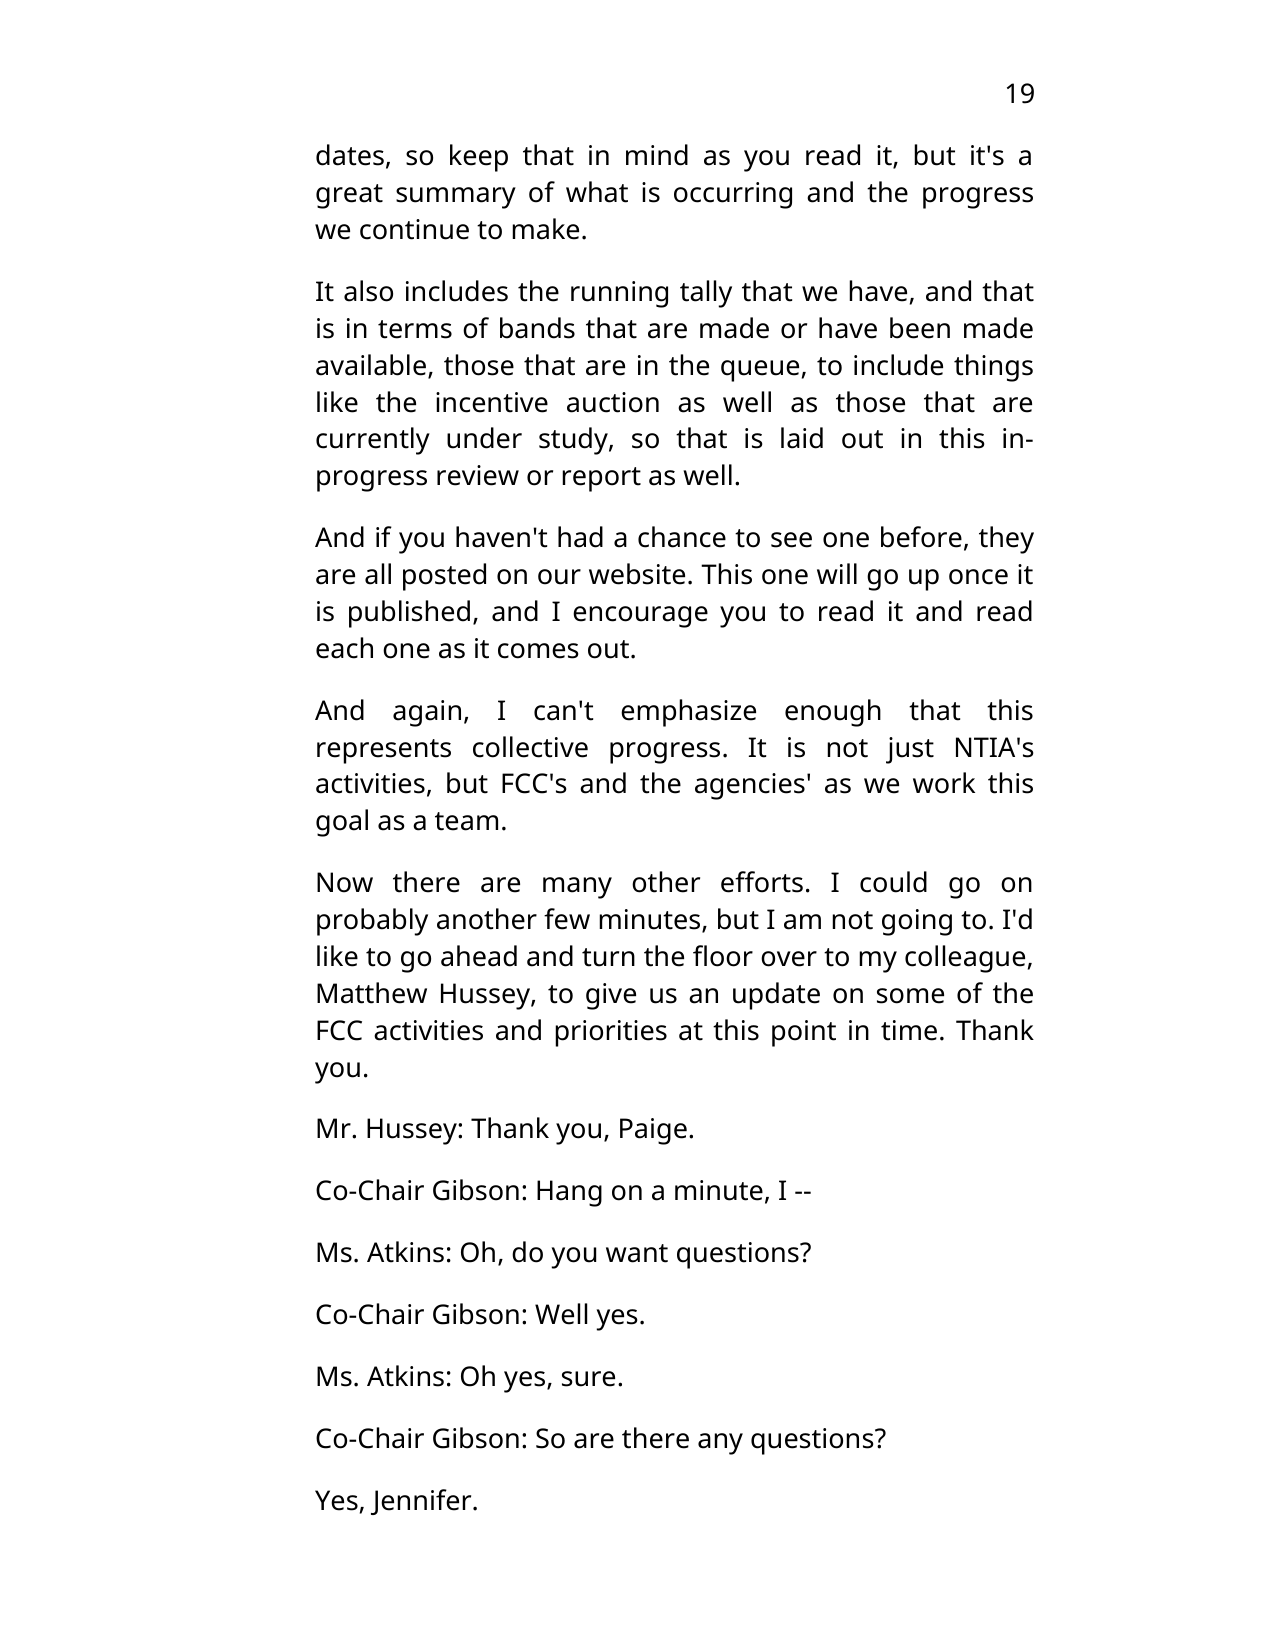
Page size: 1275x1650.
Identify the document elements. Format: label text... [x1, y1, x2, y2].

text And if you haven't had a chance to see one before, they are all posted on our website. This one will go up once it is published, and I encourage you to read it and read each one as it comes out. [315, 519, 1035, 666]
text Mr. Hussey: Thank you, Paige. [315, 1110, 1035, 1147]
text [315, 137, 1035, 247]
text Ms. Atkins: Oh yes, sure. [315, 1357, 1035, 1394]
text And again, I can't emphasize enough that this represents collective progress. It is not just NTIA's activities, but FCC's and the agencies' as we work this goal as a team. [315, 691, 1035, 839]
text Co-Chair Gibson: Hang on a minute, I -- [315, 1172, 1035, 1209]
text Co-Chair Gibson: Well yes. [315, 1296, 1035, 1332]
text Yes, Jennifer. [315, 1481, 1035, 1518]
text Co-Chair Gibson: So are there any questions? [315, 1419, 1035, 1456]
text Now there are many other efforts. I could go on probably another few minutes, but I am not going to. I'd like to go ahead and turn the floor over to my colleague, Matthew Hussey, to give us an update on some of the FCC activities and priorities at this point in time. Thank you. [315, 864, 1035, 1085]
text It also includes the running tally that we have, and that is in terms of bands that are made or have been made available, those that are in the queue, to include things like the incentive auction as well as those that are currently under study, so that is laid out in this in-progress review or report as well. [315, 272, 1035, 494]
text Ms. Atkins: Oh, do you want questions? [315, 1234, 1035, 1271]
